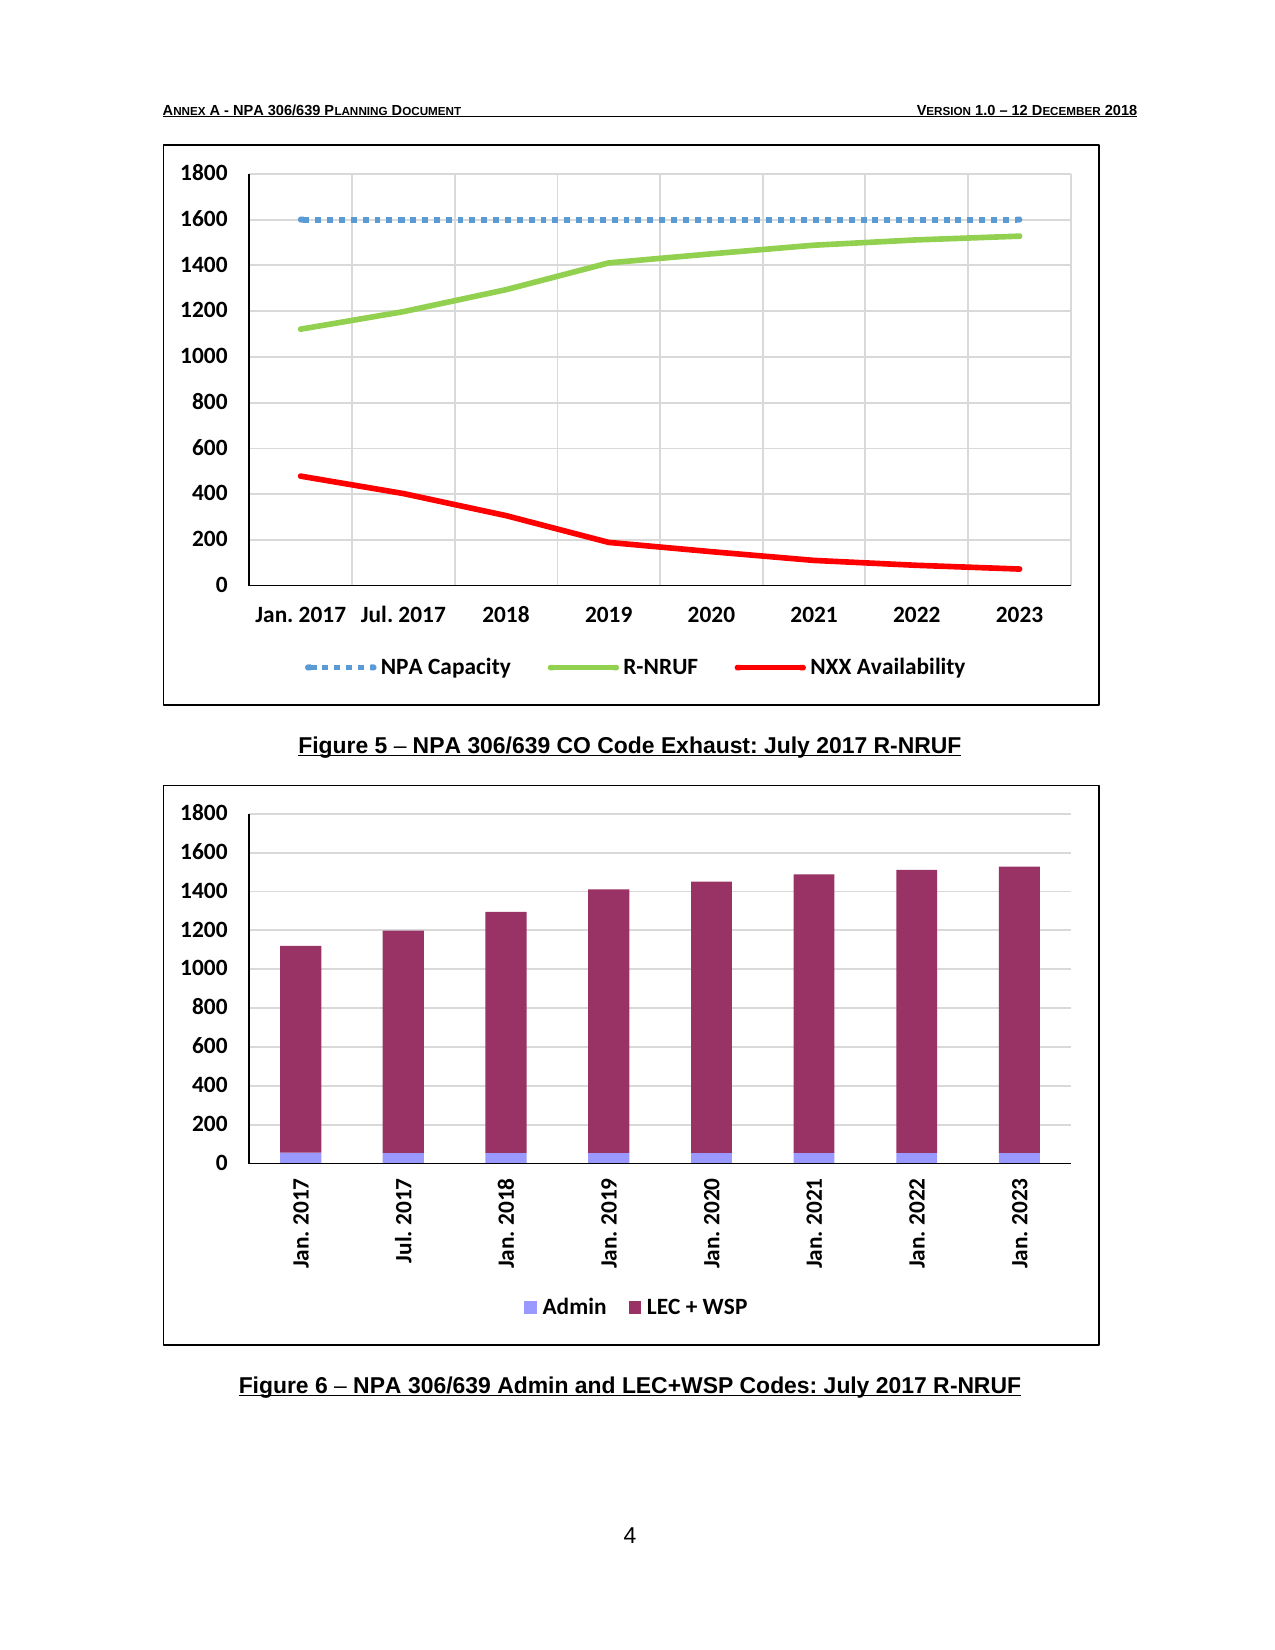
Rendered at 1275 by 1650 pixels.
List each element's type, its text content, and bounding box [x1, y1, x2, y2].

text Figure 5 – NPA 306/639 CO Code Exhaust: July 2017 R-NRUF [162, 732, 1097, 758]
text Figure 6 – NPA 306/639 Admin and LEC+WSP Codes: July 2017 R-NRUF [162, 1372, 1097, 1398]
